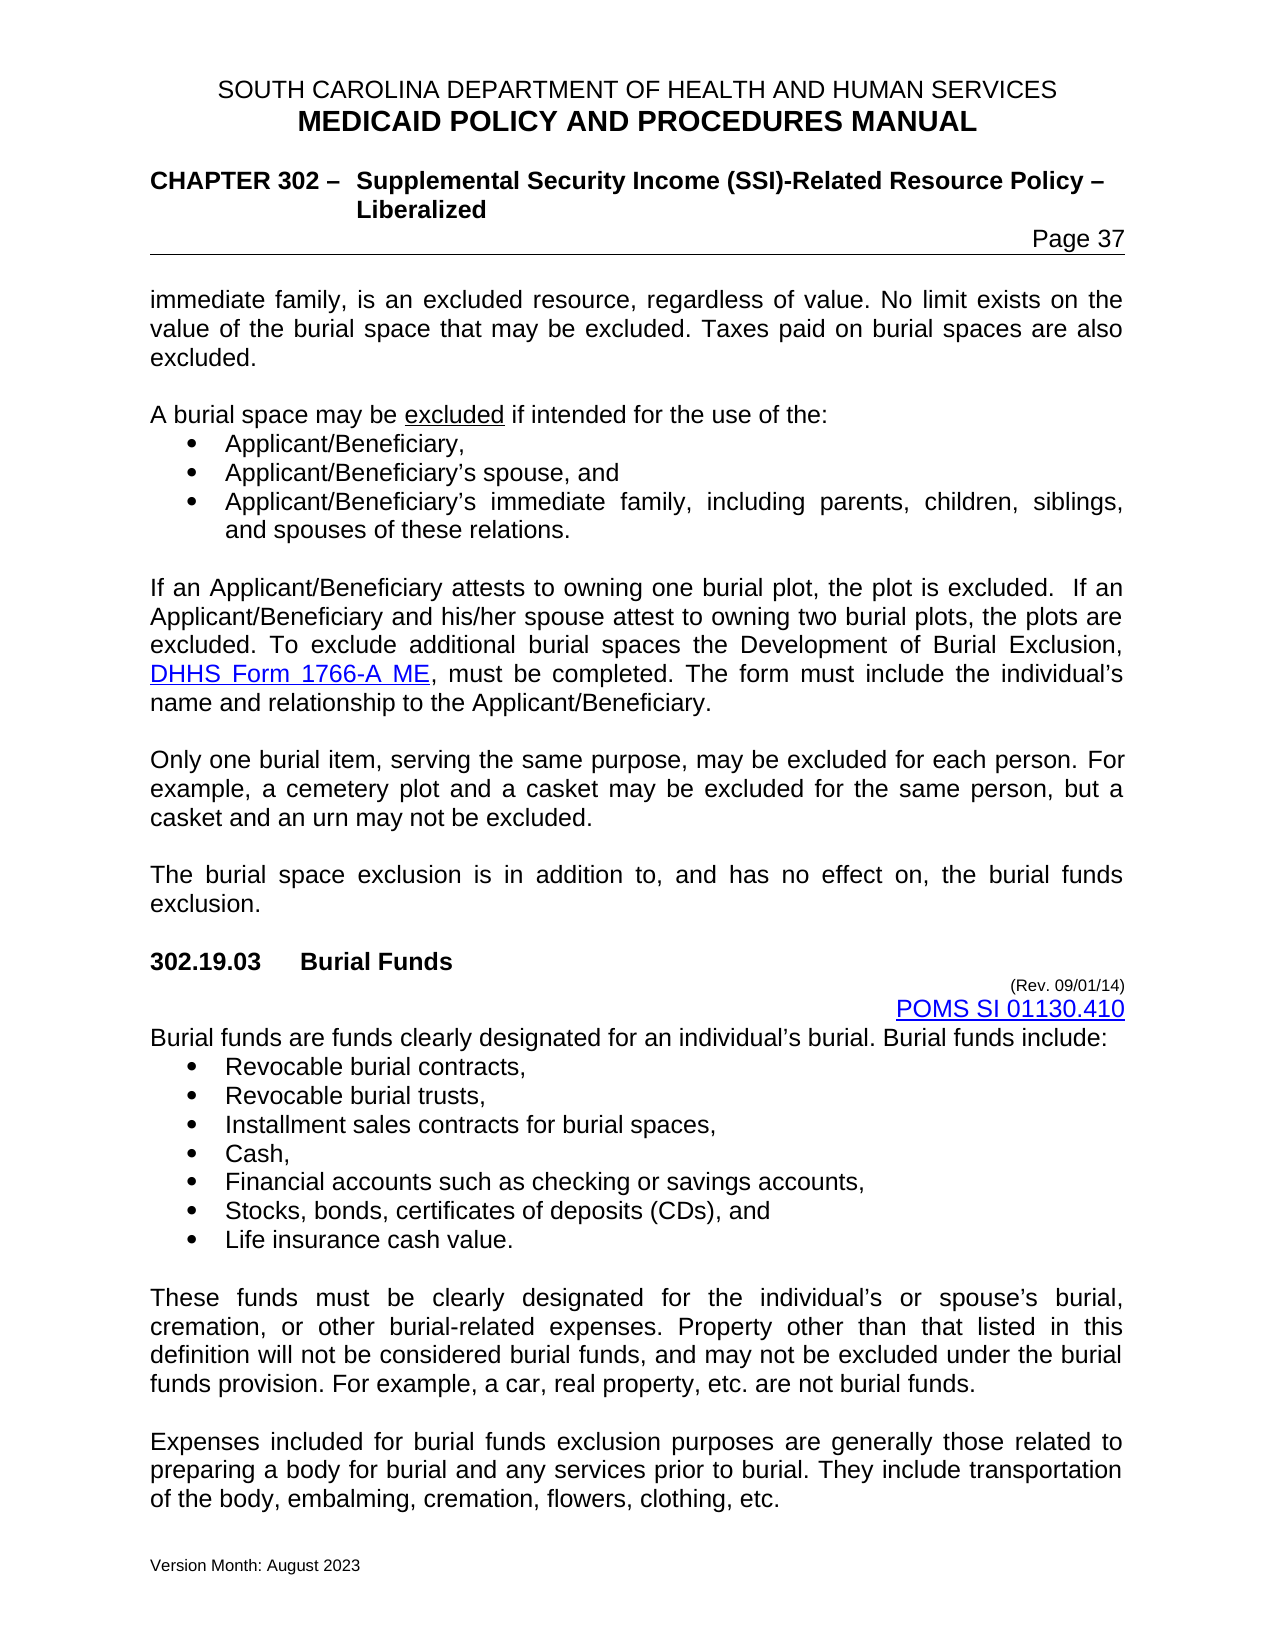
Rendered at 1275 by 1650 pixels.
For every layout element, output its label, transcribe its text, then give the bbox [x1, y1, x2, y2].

text If an Applicant/Beneficiary attests to owning one burial plot, the plot is excluded. If an Applicant/Beneficiary and his/her spouse attest to owning two burial plots, the plots are excluded. To exclude additional burial spaces the Development of Burial Exclusion, DHHS Form 1766-A ME, must be completed. The form must include the individual’s name and relationship to the Applicant/Beneficiary. [150, 573, 1125, 717]
text A burial space may be excluded if intended for the use of the: [150, 400, 1125, 429]
list Applicant/Beneficiary, [187, 429, 1125, 458]
list Installment sales contracts for burial spaces, [187, 1110, 1125, 1138]
list Applicant/Beneficiary’s immediate family, including parents, children, siblings, and spouses of these relations. [187, 486, 1125, 544]
list Revocable burial contracts, [187, 1052, 1125, 1081]
subtitle 302.19.03 Burial Funds [150, 947, 1125, 975]
list Stocks, bonds, certificates of deposits (CDs), and [187, 1196, 1125, 1225]
text Only one burial item, serving the same purpose, may be excluded for each person. For example, a cemetery plot and a casket may be excluded for the same person, but a casket and an urn may not be excluded. [150, 745, 1125, 832]
text (Rev. 09/01/14) [150, 975, 1125, 994]
text The burial space exclusion is in addition to, and has no effect on, the burial funds exclusion. [150, 860, 1125, 918]
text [150, 285, 1125, 371]
text Burial funds are funds clearly designated for an individual’s burial. Burial funds include: [150, 1023, 1125, 1052]
list Life insurance cash value. [187, 1225, 1125, 1254]
list Financial accounts such as checking or savings accounts, [187, 1167, 1125, 1196]
text These funds must be clearly designated for the individual’s or spouse’s burial, cremation, or other burial-related expenses. Property other than that listed in this definition will not be considered burial funds, and may not be excluded under the burial funds provision. For example, a car, real property, etc. are not burial funds. [150, 1283, 1125, 1398]
list Applicant/Beneficiary’s spouse, and [187, 458, 1125, 486]
list Cash, [187, 1138, 1125, 1167]
text Expenses included for burial funds exclusion purposes are generally those related to preparing a body for burial and any services prior to burial. They include transportation of the body, embalming, cremation, flowers, clothing, etc. [150, 1426, 1125, 1513]
text POMS SI 01130.410 [150, 994, 1125, 1023]
list Revocable burial trusts, [187, 1081, 1125, 1110]
